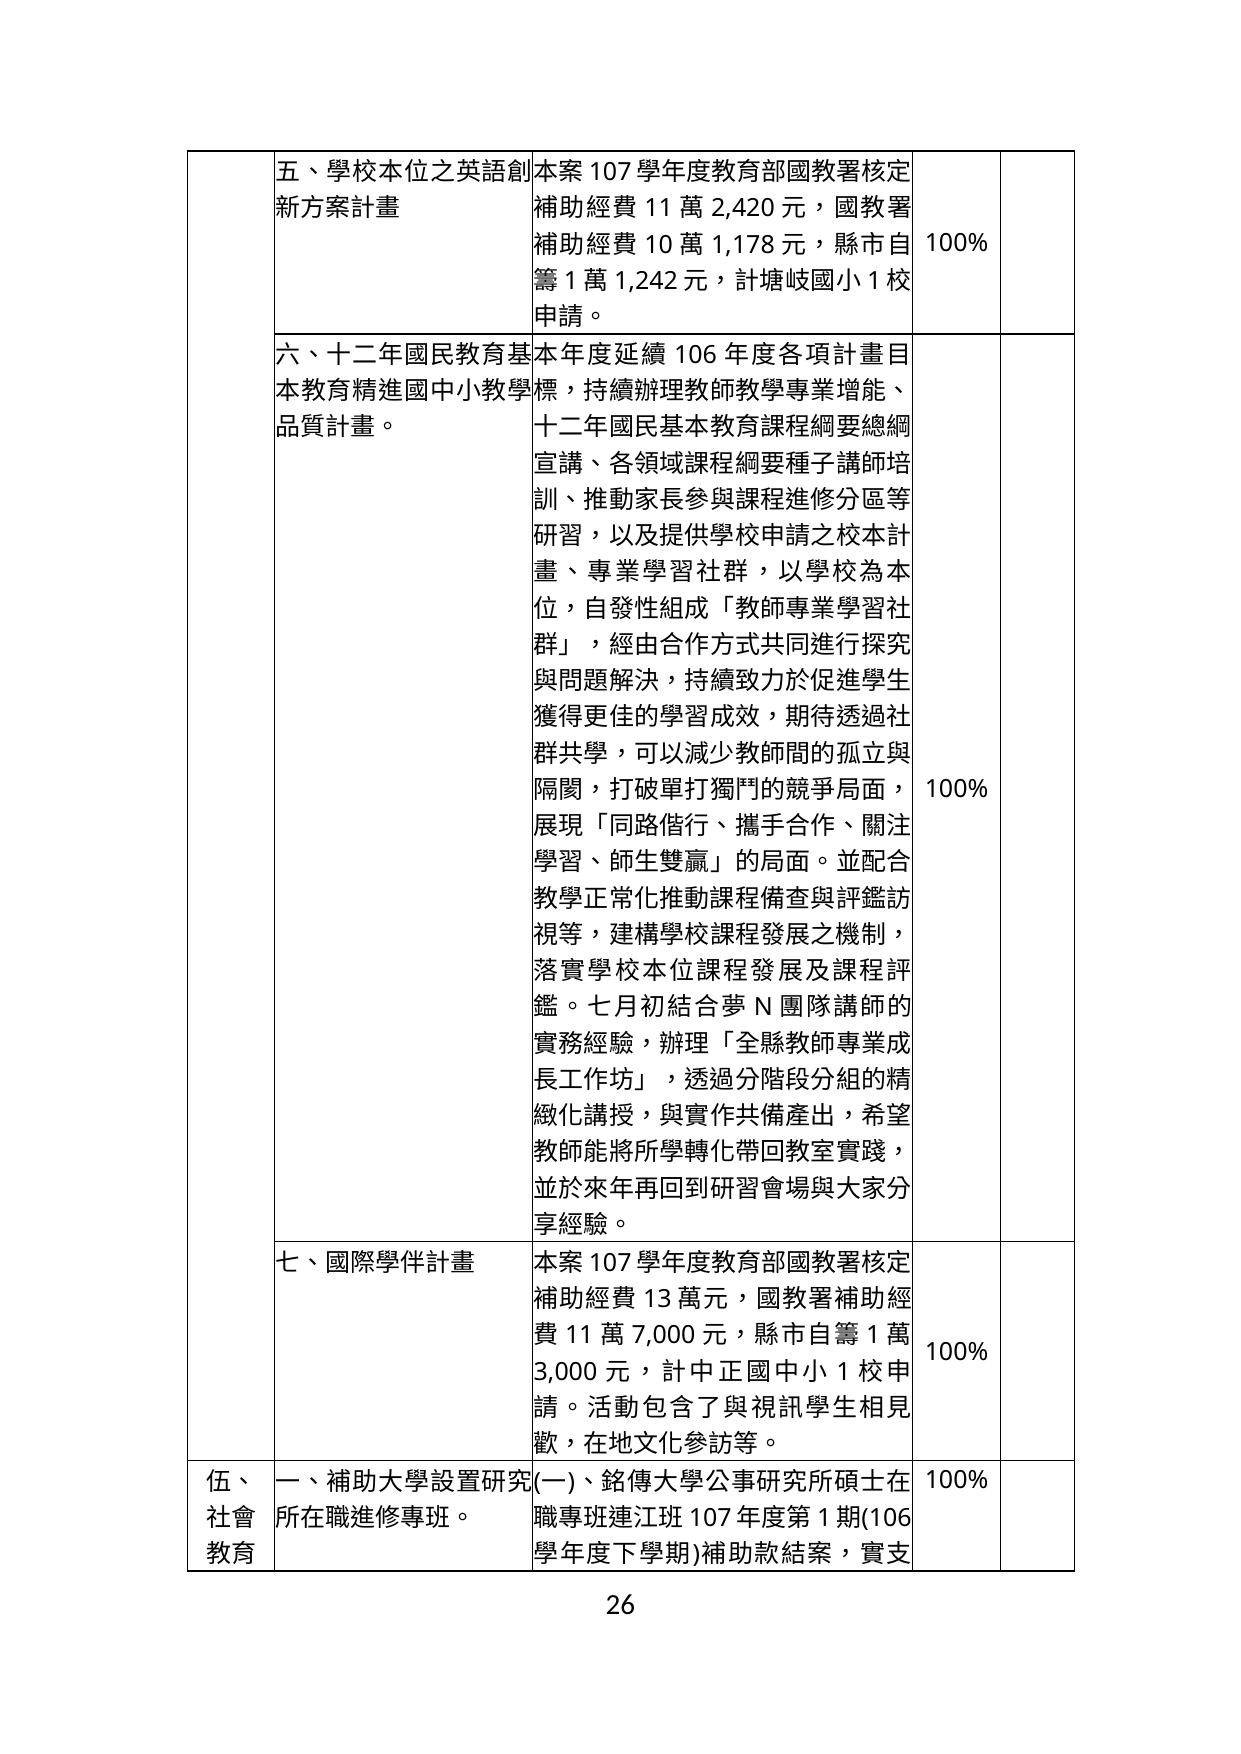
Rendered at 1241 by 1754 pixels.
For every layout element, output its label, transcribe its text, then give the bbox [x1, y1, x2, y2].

table_cell 六、十二年國民教育基本教育精進國中小教學品質計畫。 [275, 335, 532, 1241]
table_cell 100% [913, 152, 1000, 333]
table_cell 五、學校本位之英語創新方案計畫 [275, 152, 532, 333]
table_cell 一、補助大學設置研究所在職進修專班。 [275, 1461, 532, 1570]
table_cell [1001, 1242, 1074, 1460]
table_cell [1001, 335, 1074, 1241]
table_cell 本年度延續106年度各項計畫目標，持續辦理教師教學專業增能、十二年國民基本教育課程綱要總綱宣講、各領域課程綱要種子講師培訓、推動家長參與課程進修分區等研習，以及提供學校申請之校本計畫、專業學習社群，以學校為本位，自發性組成「教師專業學習社群」，經由合作方式共同進行探究與問題解決，持續致力於促進學生獲得更佳的學習成效，期待透過社群共學，可以減少教師間的孤立與隔閡，打破單打獨鬥的競爭局面，展現「同路偕行、攜手合作、關注學習、師生雙贏」的局面。並配合教學正常化推動課程備查與評鑑訪視等，建構學校課程發展之機制，落實學校本位課程發展及課程評鑑。七月初結合夢N團隊講師的實務經驗，辦理「全縣教師專業成長工作坊」，透過分階段分組的精緻化講授，與實作共備產出，希望教師能將所學轉化帶回教室實踐，並於來年再回到研習會場與大家分享經驗。 [533, 335, 912, 1241]
table_cell [1001, 1461, 1074, 1570]
table_cell 本案107學年度教育部國教署核定補助經費11萬2,420元，國教署補助經費10萬1,178元，縣市自籌1萬1,242元，計塘岐國小1校申請。 [533, 152, 912, 333]
table_cell 本案107學年度教育部國教署核定補助經費13萬元，國教署補助經費11萬7,000元，縣市自籌1萬3,000元，計中正國中小1校申請。活動包含了與視訊學生相見歡，在地文化參訪等。 [533, 1242, 912, 1460]
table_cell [533, 1461, 912, 1570]
table_cell 100% [913, 1461, 1000, 1570]
table_cell 100% [913, 335, 1000, 1241]
table_cell 伍、社會教育 [188, 1461, 274, 1570]
table_cell 100% [913, 1242, 1000, 1460]
table_cell [1001, 152, 1074, 333]
table_cell 七、國際學伴計畫 [275, 1242, 532, 1460]
